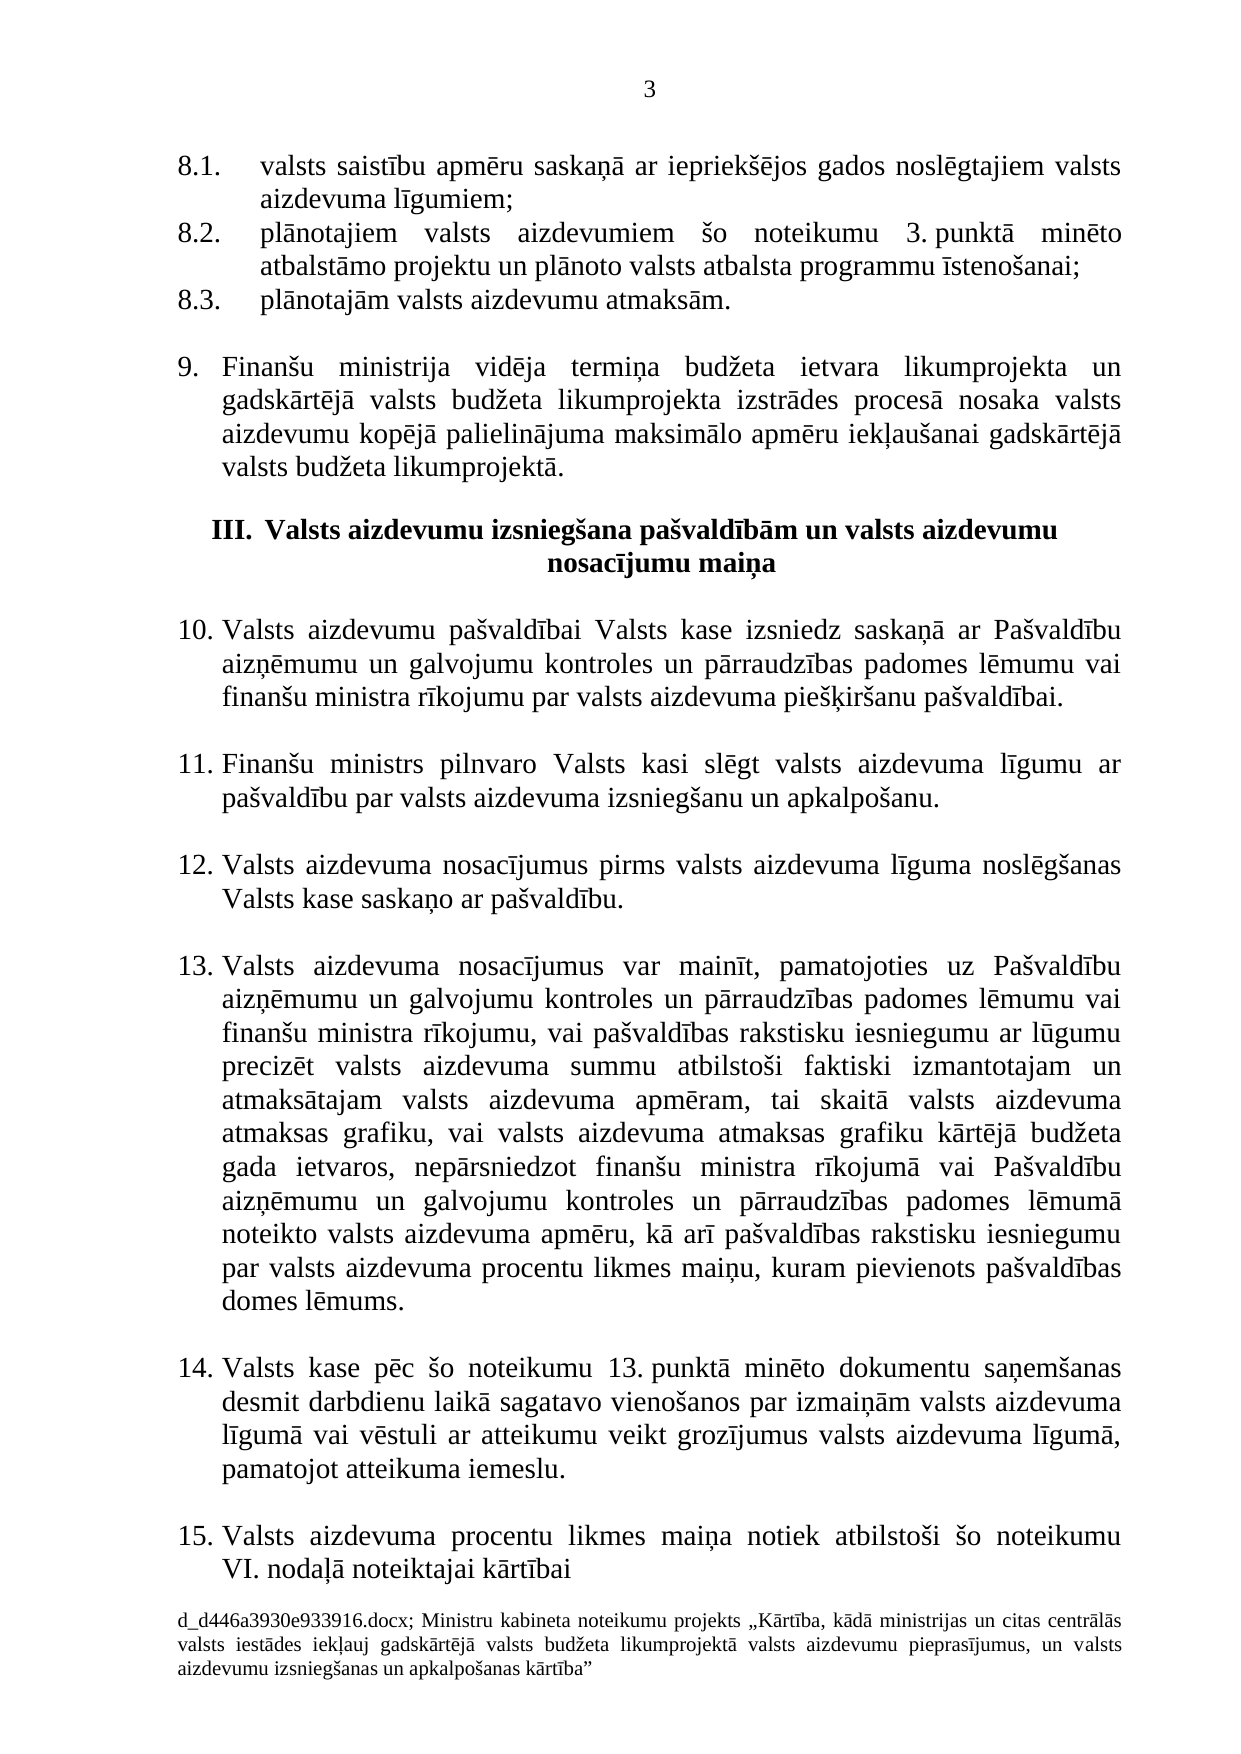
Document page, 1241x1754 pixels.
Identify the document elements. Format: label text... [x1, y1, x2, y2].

list Valsts kase pēc šo noteikumu 13. punktā minēto dokumentu saņemšanas desmit darbdienu laikā sagatavo vienošanos par izmaiņām valsts aizdevuma līgumā vai vēstuli ar atteikumu veikt grozījumus valsts aizdevuma līgumā, pamatojot atteikuma iemeslu. [177, 1350, 1122, 1484]
list Valsts aizdevuma procentu likmes maiņa notiek atbilstoši šo noteikumu VI. nodaļā noteiktajai kārtībai [177, 1518, 1122, 1585]
subtitle Valsts aizdevumu izsniegšana pašvaldībām un valsts aizdevumu nosacījumu maiņa [189, 512, 1122, 579]
list Valsts aizdevumu pašvaldībai Valsts kase izsniedz saskaņā ar Pašvaldību aizņēmumu un galvojumu kontroles un pārraudzības padomes lēmumu vai finanšu ministra rīkojumu par valsts aizdevuma piešķiršanu pašvaldībai. [177, 612, 1122, 713]
list Finanšu ministrija vidēja termiņa budžeta ietvara likumprojekta un gadskārtējā valsts budžeta likumprojekta izstrādes procesā nosaka valsts aizdevumu kopējā palielinājuma maksimālo apmēru iekļaušanai gadskārtējā valsts budžeta likumprojektā. [177, 349, 1122, 483]
list plānotajiem valsts aizdevumiem šo noteikumu 3. punktā minēto atbalstāmo projektu un plānoto valsts atbalsta programmu īstenošanai; [177, 215, 1122, 282]
list plānotajām valsts aizdevumu atmaksām. [177, 282, 1122, 315]
list valsts saistību apmēru saskaņā ar iepriekšējos gados noslēgtajiem valsts aizdevuma līgumiem; [177, 148, 1122, 215]
list Valsts aizdevuma nosacījumus pirms valsts aizdevuma līguma noslēgšanas Valsts kase saskaņo ar pašvaldību. [177, 847, 1122, 914]
list Valsts aizdevuma nosacījumus var mainīt, pamatojoties uz Pašvaldību aizņēmumu un galvojumu kontroles un pārraudzības padomes lēmumu vai finanšu ministra rīkojumu, vai pašvaldības rakstisku iesniegumu ar lūgumu precizēt valsts aizdevuma summu atbilstoši faktiski izmantotajam un atmaksātajam valsts aizdevuma apmēram, tai skaitā valsts aizdevuma atmaksas grafiku, vai valsts aizdevuma atmaksas grafiku kārtējā budžeta gada ietvaros, nepārsniedzot finanšu ministra rīkojumā vai Pašvaldību aizņēmumu un galvojumu kontroles un pārraudzības padomes lēmumā noteikto valsts aizdevuma apmēru, kā arī pašvaldības rakstisku iesniegumu par valsts aizdevuma procentu likmes maiņu, kuram pievienots pašvaldības domes lēmums. [177, 948, 1122, 1317]
list Finanšu ministrs pilnvaro Valsts kasi slēgt valsts aizdevuma līgumu ar pašvaldību par valsts aizdevuma izsniegšanu un apkalpošanu. [177, 747, 1122, 814]
